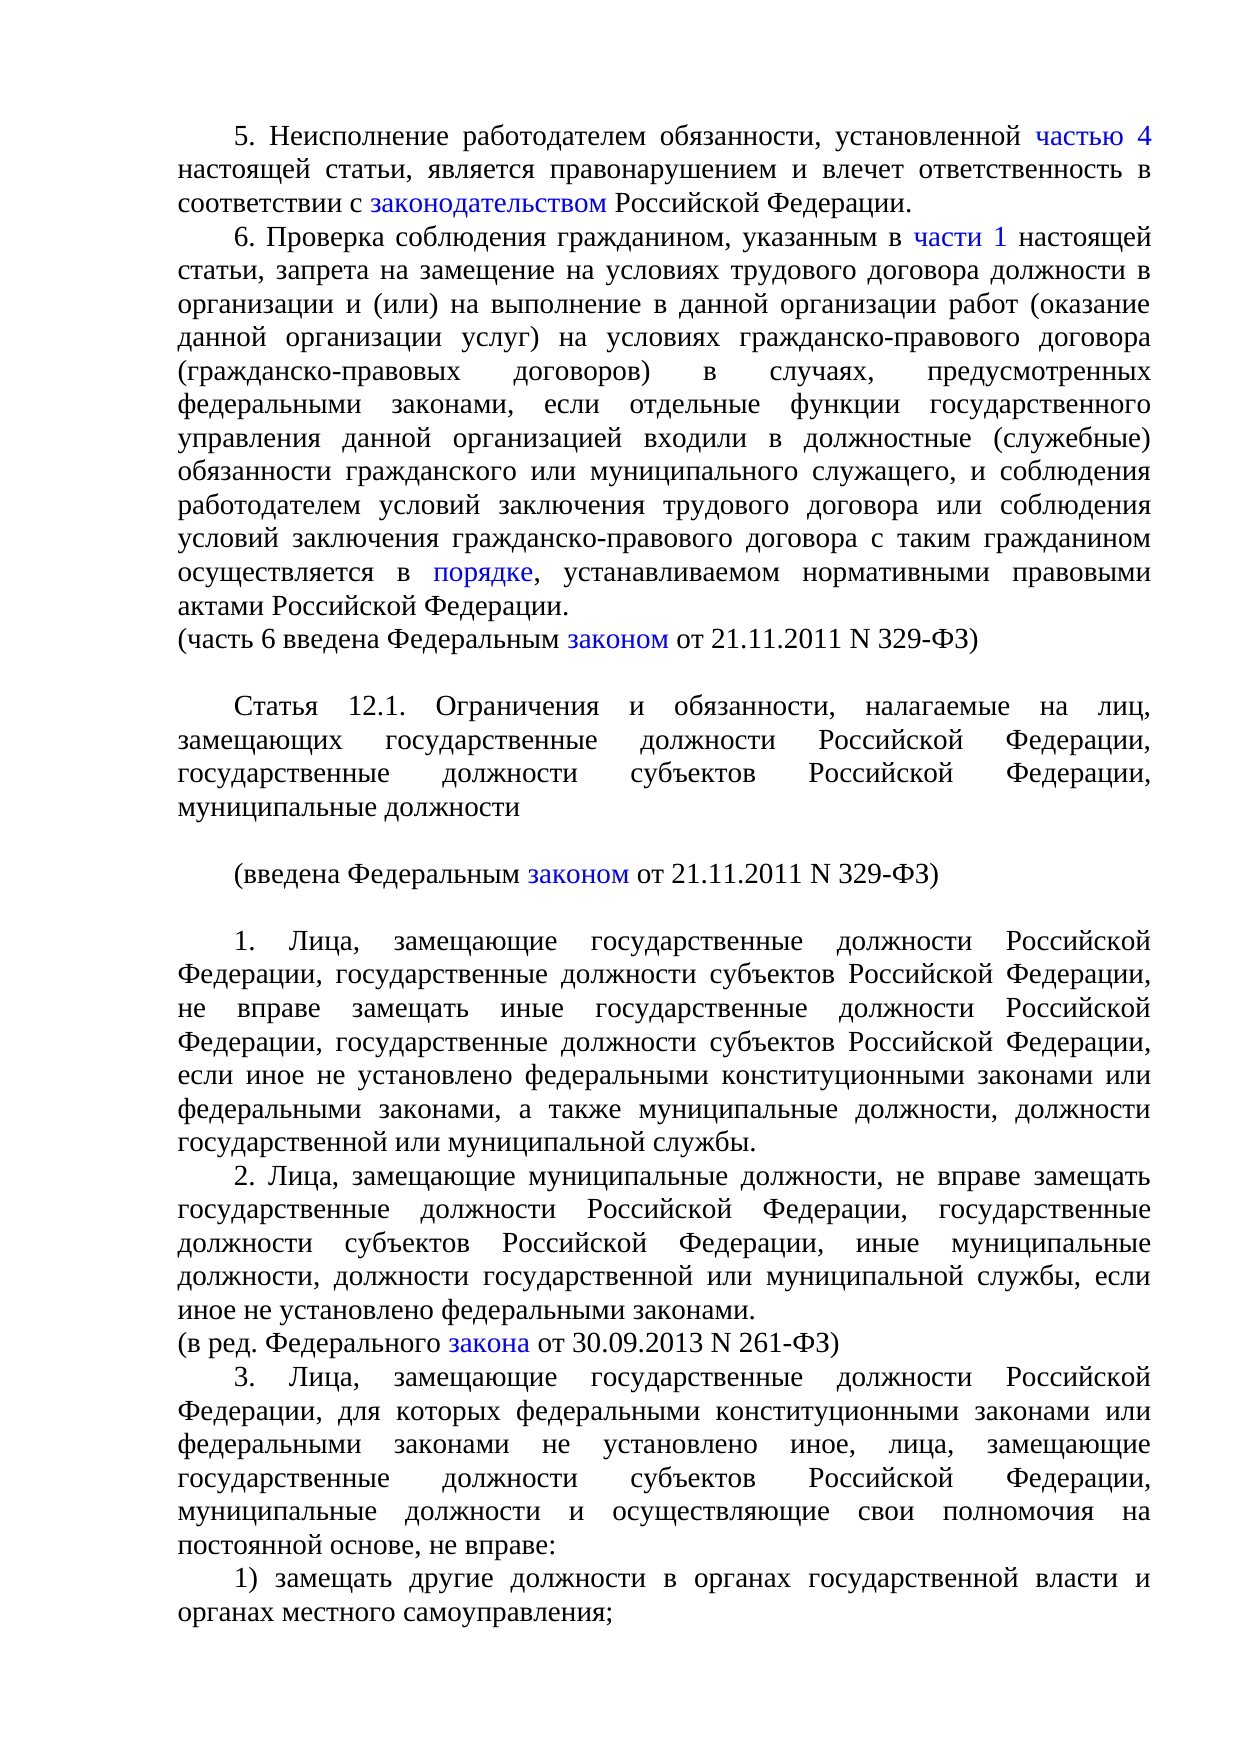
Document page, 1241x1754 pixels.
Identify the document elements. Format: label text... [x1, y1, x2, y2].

text 2. Лица, замещающие муниципальные должности, не вправе замещать государственные должности Российской Федерации, государственные должности субъектов Российской Федерации, иные муниципальные должности, должности государственной или муниципальной службы, если иное не установлено федеральными законами. [177, 1158, 1152, 1326]
text (в ред. Федерального закона от 30.09.2013 N 261-ФЗ) [177, 1326, 1152, 1359]
text 3. Лица, замещающие государственные должности Российской Федерации, для которых федеральными конституционными законами или федеральными законами не установлено иное, лица, замещающие государственные должности субъектов Российской Федерации, муниципальные должности и осуществляющие свои полномочия на постоянной основе, не вправе: [177, 1359, 1152, 1560]
text 1) замещать другие должности в органах государственной власти и органах местного самоуправления; [177, 1560, 1152, 1627]
text (часть 6 введена Федеральным законом от 21.11.2011 N 329-ФЗ) [177, 621, 1152, 655]
text 5. Неисполнение работодателем обязанности, установленной частью 4 настоящей статьи, является правонарушением и влечет ответственность в соответствии с законодательством Российской Федерации. [177, 118, 1152, 219]
text (введена Федеральным законом от 21.11.2011 N 329-ФЗ) [177, 856, 1152, 889]
text 6. Проверка соблюдения гражданином, указанным в части 1 настоящей статьи, запрета на замещение на условиях трудового договора должности в организации и (или) на выполнение в данной организации работ (оказание данной организации услуг) на условиях гражданско-правового договора (гражданско-правовых договоров) в случаях, предусмотренных федеральными законами, если отдельные функции государственного управления данной организацией входили в должностные (служебные) обязанности гражданского или муниципального служащего, и соблюдения работодателем условий заключения трудового договора или соблюдения условий заключения гражданско-правового договора с таким гражданином осуществляется в порядке, устанавливаемом нормативными правовыми актами Российской Федерации. [177, 219, 1152, 621]
text Статья 12.1. Ограничения и обязанности, налагаемые на лиц, замещающих государственные должности Российской Федерации, государственные должности субъектов Российской Федерации, муниципальные должности [177, 688, 1152, 822]
text 1. Лица, замещающие государственные должности Российской Федерации, государственные должности субъектов Российской Федерации, не вправе замещать иные государственные должности Российской Федерации, государственные должности субъектов Российской Федерации, если иное не установлено федеральными конституционными законами или федеральными законами, а также муниципальные должности, должности государственной или муниципальной службы. [177, 923, 1152, 1158]
